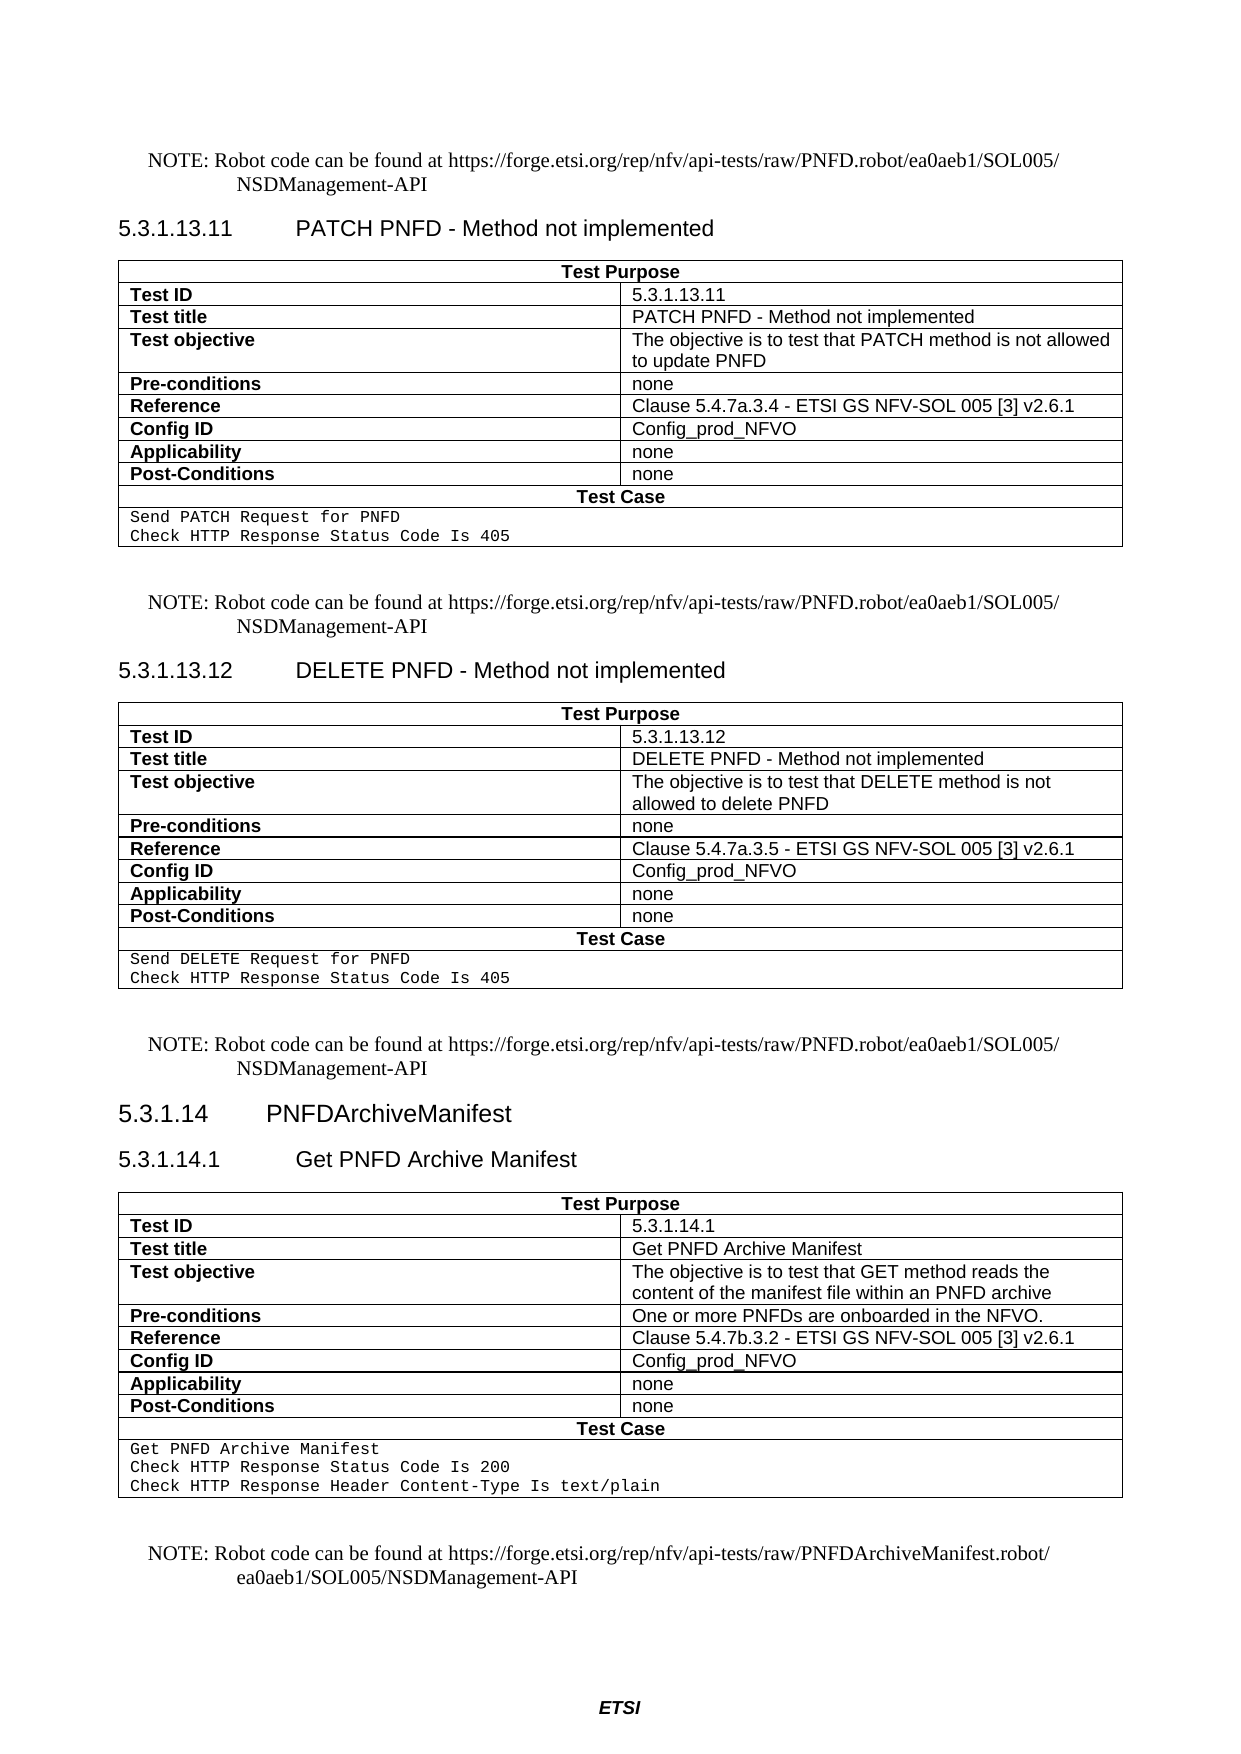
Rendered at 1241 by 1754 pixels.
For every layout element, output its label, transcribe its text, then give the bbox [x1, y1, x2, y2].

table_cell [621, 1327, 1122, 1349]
subtitle 5.3.1.14.1 Get PNFD Archive Manifest [118, 1146, 1122, 1173]
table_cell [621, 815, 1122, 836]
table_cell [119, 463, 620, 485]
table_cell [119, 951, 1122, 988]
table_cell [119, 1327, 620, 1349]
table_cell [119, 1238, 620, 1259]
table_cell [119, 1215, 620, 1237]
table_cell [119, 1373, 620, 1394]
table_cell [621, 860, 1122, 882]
text NOTE: Robot code can be found at https://forge.etsi.org/rep/nfv/api-tests/raw/PNFD.robot/ea0aeb1/SOL005/NSDManagement-API [148, 148, 1122, 196]
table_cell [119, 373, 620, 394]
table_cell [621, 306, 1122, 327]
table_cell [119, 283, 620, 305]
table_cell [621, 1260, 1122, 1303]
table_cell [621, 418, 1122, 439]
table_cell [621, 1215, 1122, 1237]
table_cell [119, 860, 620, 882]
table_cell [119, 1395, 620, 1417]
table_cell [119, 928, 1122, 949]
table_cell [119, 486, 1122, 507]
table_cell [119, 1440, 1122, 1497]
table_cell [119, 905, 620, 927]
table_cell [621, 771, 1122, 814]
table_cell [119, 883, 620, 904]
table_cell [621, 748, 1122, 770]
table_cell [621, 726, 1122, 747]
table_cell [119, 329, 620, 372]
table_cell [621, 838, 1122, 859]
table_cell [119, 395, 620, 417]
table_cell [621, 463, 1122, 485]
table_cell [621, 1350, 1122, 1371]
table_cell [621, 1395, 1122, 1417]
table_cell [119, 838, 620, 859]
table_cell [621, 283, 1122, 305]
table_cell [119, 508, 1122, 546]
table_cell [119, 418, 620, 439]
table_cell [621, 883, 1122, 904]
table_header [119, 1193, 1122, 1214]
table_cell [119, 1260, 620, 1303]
text NOTE: Robot code can be found at https://forge.etsi.org/rep/nfv/api-tests/raw/PNFDArchiveManifest.robot/ea0aeb1/SOL005/NSDManagement-API [148, 1541, 1122, 1589]
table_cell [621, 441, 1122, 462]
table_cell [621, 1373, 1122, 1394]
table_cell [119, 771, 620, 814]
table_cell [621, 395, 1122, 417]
text NOTE: Robot code can be found at https://forge.etsi.org/rep/nfv/api-tests/raw/PNFD.robot/ea0aeb1/SOL005/NSDManagement-API [148, 590, 1122, 638]
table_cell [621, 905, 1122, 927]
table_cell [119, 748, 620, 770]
text NOTE: Robot code can be found at https://forge.etsi.org/rep/nfv/api-tests/raw/PNFD.robot/ea0aeb1/SOL005/NSDManagement-API [148, 1032, 1122, 1080]
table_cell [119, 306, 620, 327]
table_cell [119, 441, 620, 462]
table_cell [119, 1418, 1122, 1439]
subtitle 5.3.1.14 PNFDArchiveManifest [118, 1099, 1122, 1128]
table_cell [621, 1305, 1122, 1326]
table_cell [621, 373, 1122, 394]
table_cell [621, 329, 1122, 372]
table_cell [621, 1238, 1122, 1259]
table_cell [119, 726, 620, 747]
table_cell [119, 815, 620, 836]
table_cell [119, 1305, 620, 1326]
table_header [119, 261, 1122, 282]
subtitle 5.3.1.13.12 DELETE PNFD - Method not implemented [118, 657, 1122, 683]
subtitle 5.3.1.13.11 PATCH PNFD - Method not implemented [118, 214, 1122, 241]
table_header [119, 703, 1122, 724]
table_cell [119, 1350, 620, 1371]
